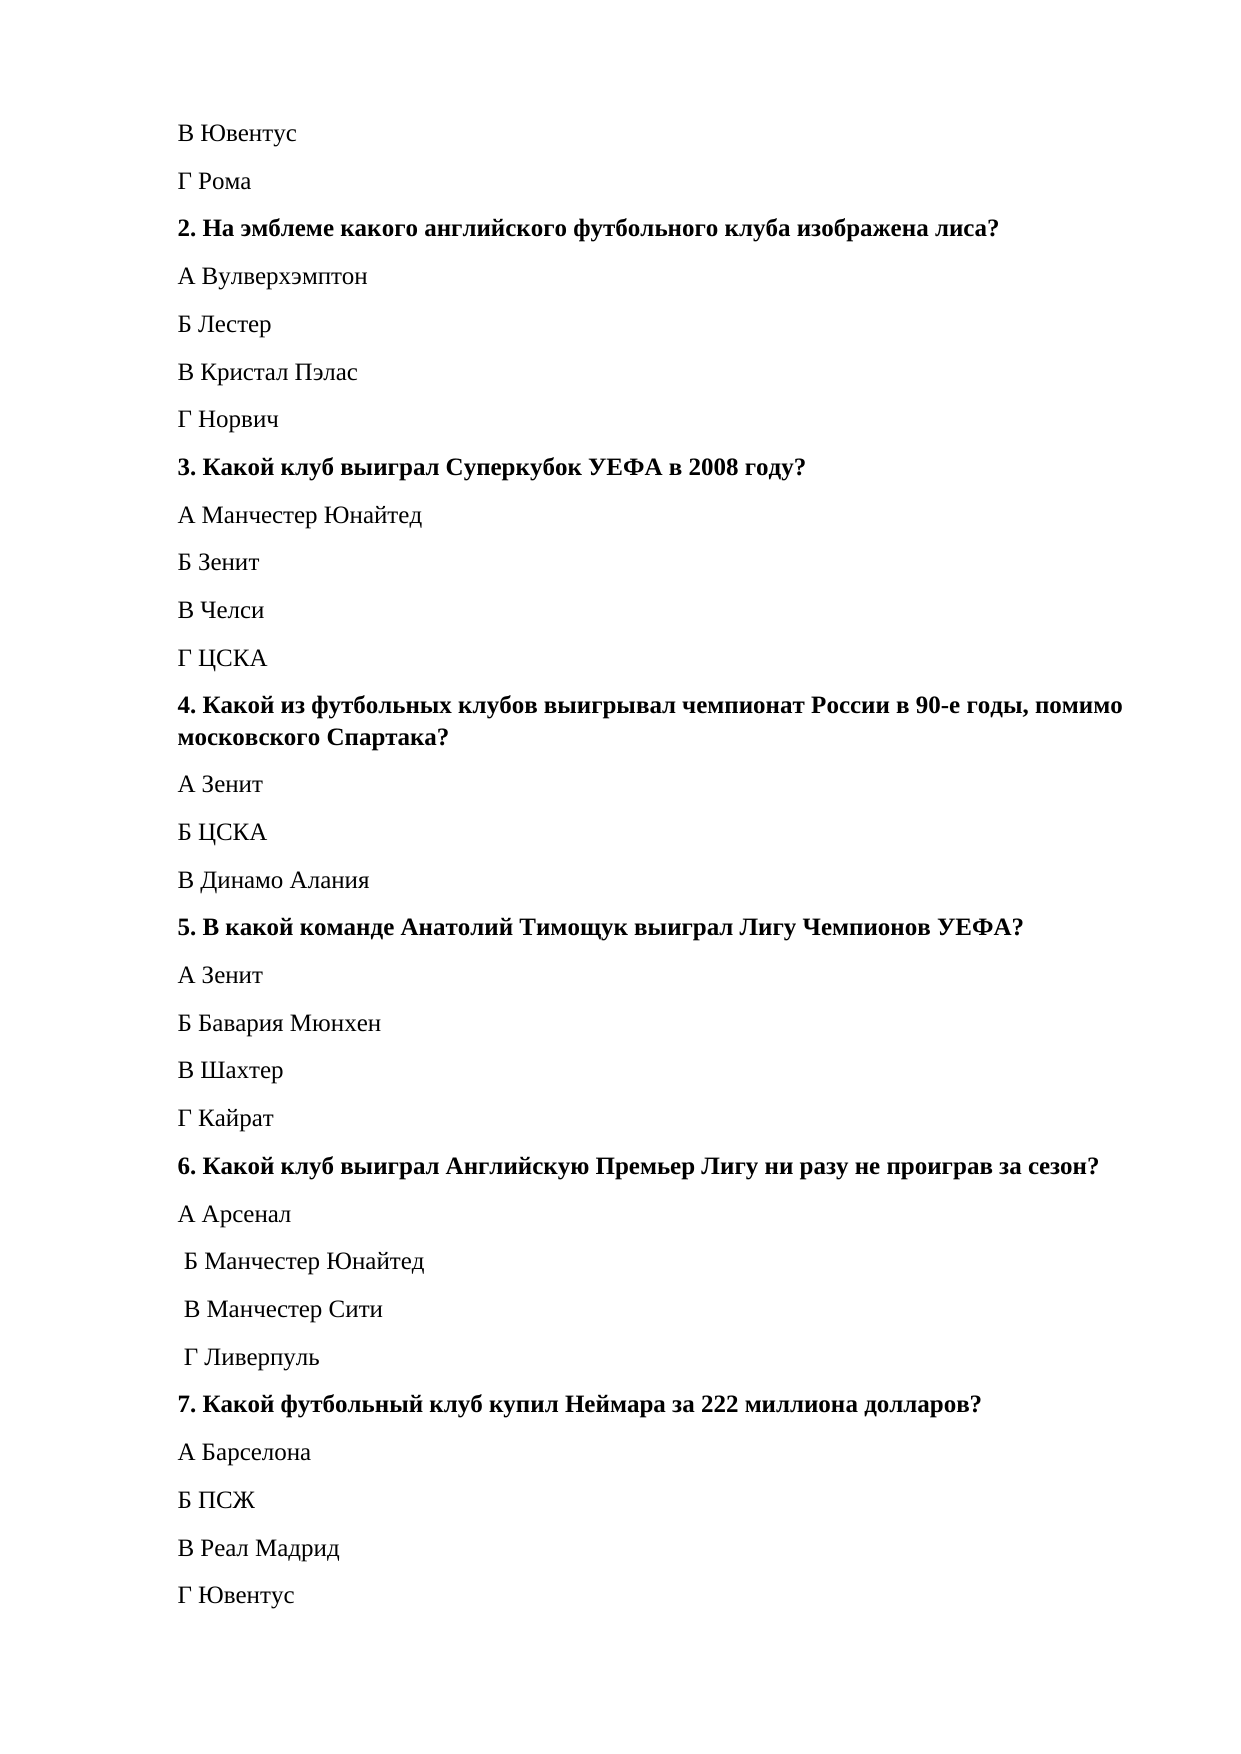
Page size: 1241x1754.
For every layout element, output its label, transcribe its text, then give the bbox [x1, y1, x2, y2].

text В Кристал Пэлас [177, 357, 1152, 385]
text А Зенит [177, 769, 1152, 798]
text 3. Какой клуб выиграл Суперкубок УЕФА в 2008 году? [177, 452, 1152, 481]
text 6. Какой клуб выиграл Английскую Премьер Лигу ни разу не проиграв за сезон? [177, 1151, 1152, 1180]
text Г ЦСКА [177, 643, 1152, 672]
text В Реал Мадрид [177, 1533, 1152, 1561]
text В Манчестер Сити [177, 1294, 1152, 1323]
text Б ПСЖ [177, 1485, 1152, 1514]
text Г Ливерпуль [177, 1342, 1152, 1371]
text 5. В какой команде Анатолий Тимощук выиграл Лигу Чемпионов УЕФА? [177, 912, 1152, 941]
text Б Манчестер Юнайтед [177, 1246, 1152, 1275]
text 7. Какой футбольный клуб купил Неймара за 222 миллиона долларов? [177, 1389, 1152, 1418]
text А Арсенал [177, 1199, 1152, 1227]
text А Барселона [177, 1437, 1152, 1466]
text В Шахтер [177, 1056, 1152, 1084]
text Г Кайрат [177, 1103, 1152, 1132]
text В Динамо Алания [177, 865, 1152, 893]
text А Зенит [177, 960, 1152, 989]
text В Ювентус [177, 118, 1152, 147]
text Б ЦСКА [177, 817, 1152, 846]
text Г Рома [177, 166, 1152, 194]
text Г Норвич [177, 404, 1152, 433]
text А Манчестер Юнайтед [177, 500, 1152, 528]
text Г Ювентус [177, 1580, 1152, 1609]
text Б Бавария Мюнхен [177, 1008, 1152, 1037]
text 4. Какой из футбольных клубов выигрывал чемпионат России в 90-е годы, помимо московского Спартака? [177, 691, 1152, 750]
text Б Лестер [177, 309, 1152, 338]
text В Челси [177, 595, 1152, 624]
text Б Зенит [177, 547, 1152, 576]
text А Вулверхэмптон [177, 261, 1152, 290]
text 2. На эмблеме какого английского футбольного клуба изображена лиса? [177, 213, 1152, 242]
